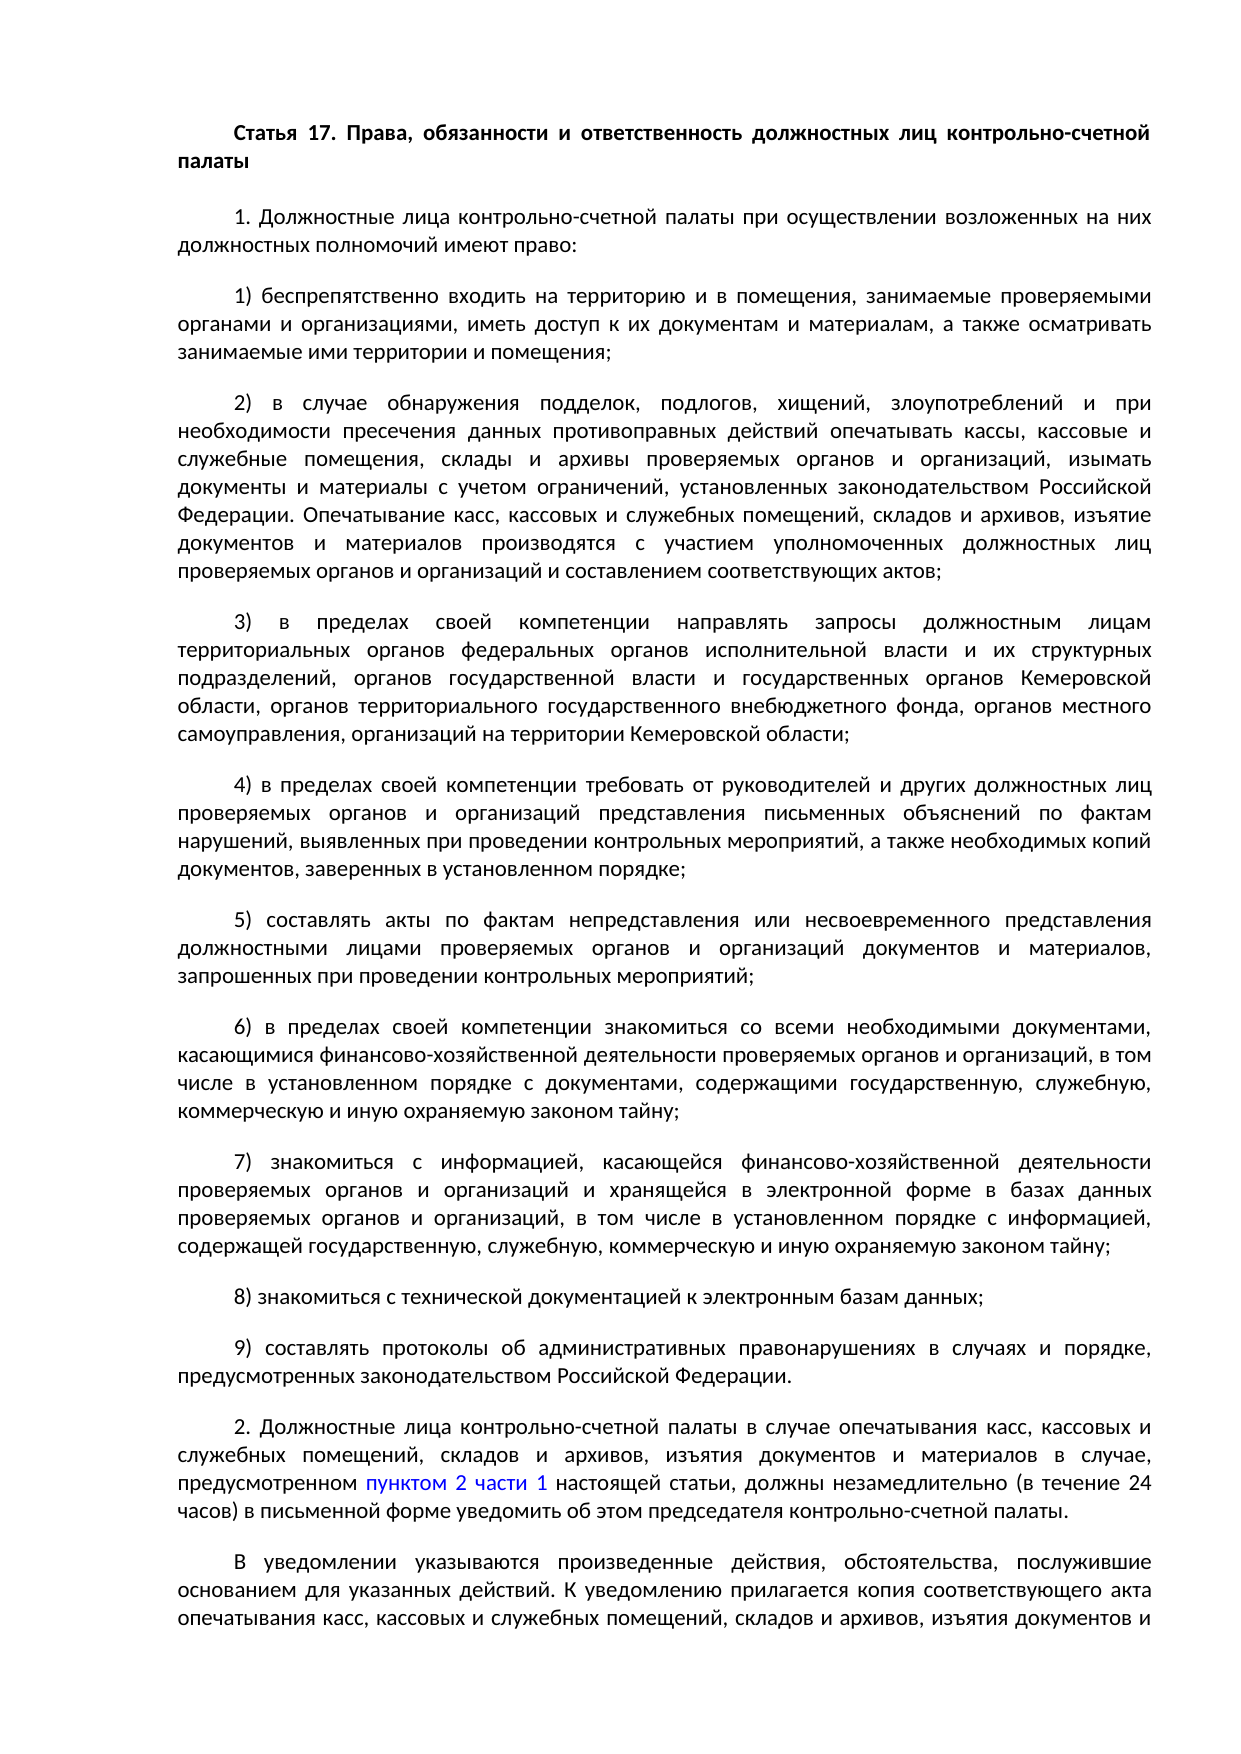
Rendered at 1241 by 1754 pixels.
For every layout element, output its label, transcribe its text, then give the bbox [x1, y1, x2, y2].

text 6) в пределах своей компетенции знакомиться со всеми необходимыми документами, касающимися финансово-хозяйственной деятельности проверяемых органов и организаций, в том числе в установленном порядке с документами, содержащими государственную, служебную, коммерческую и иную охраняемую законом тайну; [177, 1012, 1152, 1124]
text 4) в пределах своей компетенции требовать от руководителей и других должностных лиц проверяемых органов и организаций представления письменных объяснений по фактам нарушений, выявленных при проведении контрольных мероприятий, а также необходимых копий документов, заверенных в установленном порядке; [177, 770, 1152, 882]
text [177, 1547, 1152, 1631]
text 3) в пределах своей компетенции направлять запросы должностным лицам территориальных органов федеральных органов исполнительной власти и их структурных подразделений, органов государственной власти и государственных органов Кемеровской области, органов территориального государственного внебюджетного фонда, органов местного самоуправления, организаций на территории Кемеровской области; [177, 607, 1152, 747]
title Статья 17. Права, обязанности и ответственность должностных лиц контрольно-счетной палаты [177, 118, 1152, 174]
text 7) знакомиться с информацией, касающейся финансово-хозяйственной деятельности проверяемых органов и организаций и хранящейся в электронной форме в базах данных проверяемых органов и организаций, в том числе в установленном порядке с информацией, содержащей государственную, служебную, коммерческую и иную охраняемую законом тайну; [177, 1147, 1152, 1259]
text 1. Должностные лица контрольно-счетной палаты при осуществлении возложенных на них должностных полномочий имеют право: [177, 202, 1152, 258]
text 8) знакомиться с технической документацией к электронным базам данных; [177, 1282, 1152, 1310]
text 9) составлять протоколы об административных правонарушениях в случаях и порядке, предусмотренных законодательством Российской Федерации. [177, 1333, 1152, 1389]
text 2. Должностные лица контрольно-счетной палаты в случае опечатывания касс, кассовых и служебных помещений, складов и архивов, изъятия документов и материалов в случае, предусмотренном пунктом 2 части 1 настоящей статьи, должны незамедлительно (в течение 24 часов) в письменной форме уведомить об этом председателя контрольно-счетной палаты. [177, 1412, 1152, 1524]
text 5) составлять акты по фактам непредставления или несвоевременного представления должностными лицами проверяемых органов и организаций документов и материалов, запрошенных при проведении контрольных мероприятий; [177, 905, 1152, 989]
text 2) в случае обнаружения подделок, подлогов, хищений, злоупотреблений и при необходимости пресечения данных противоправных действий опечатывать кассы, кассовые и служебные помещения, склады и архивы проверяемых органов и организаций, изымать документы и материалы с учетом ограничений, установленных законодательством Российской Федерации. Опечатывание касс, кассовых и служебных помещений, складов и архивов, изъятие документов и материалов производятся с участием уполномоченных должностных лиц проверяемых органов и организаций и составлением соответствующих актов; [177, 388, 1152, 584]
text 1) беспрепятственно входить на территорию и в помещения, занимаемые проверяемыми органами и организациями, иметь доступ к их документам и материалам, а также осматривать занимаемые ими территории и помещения; [177, 281, 1152, 365]
